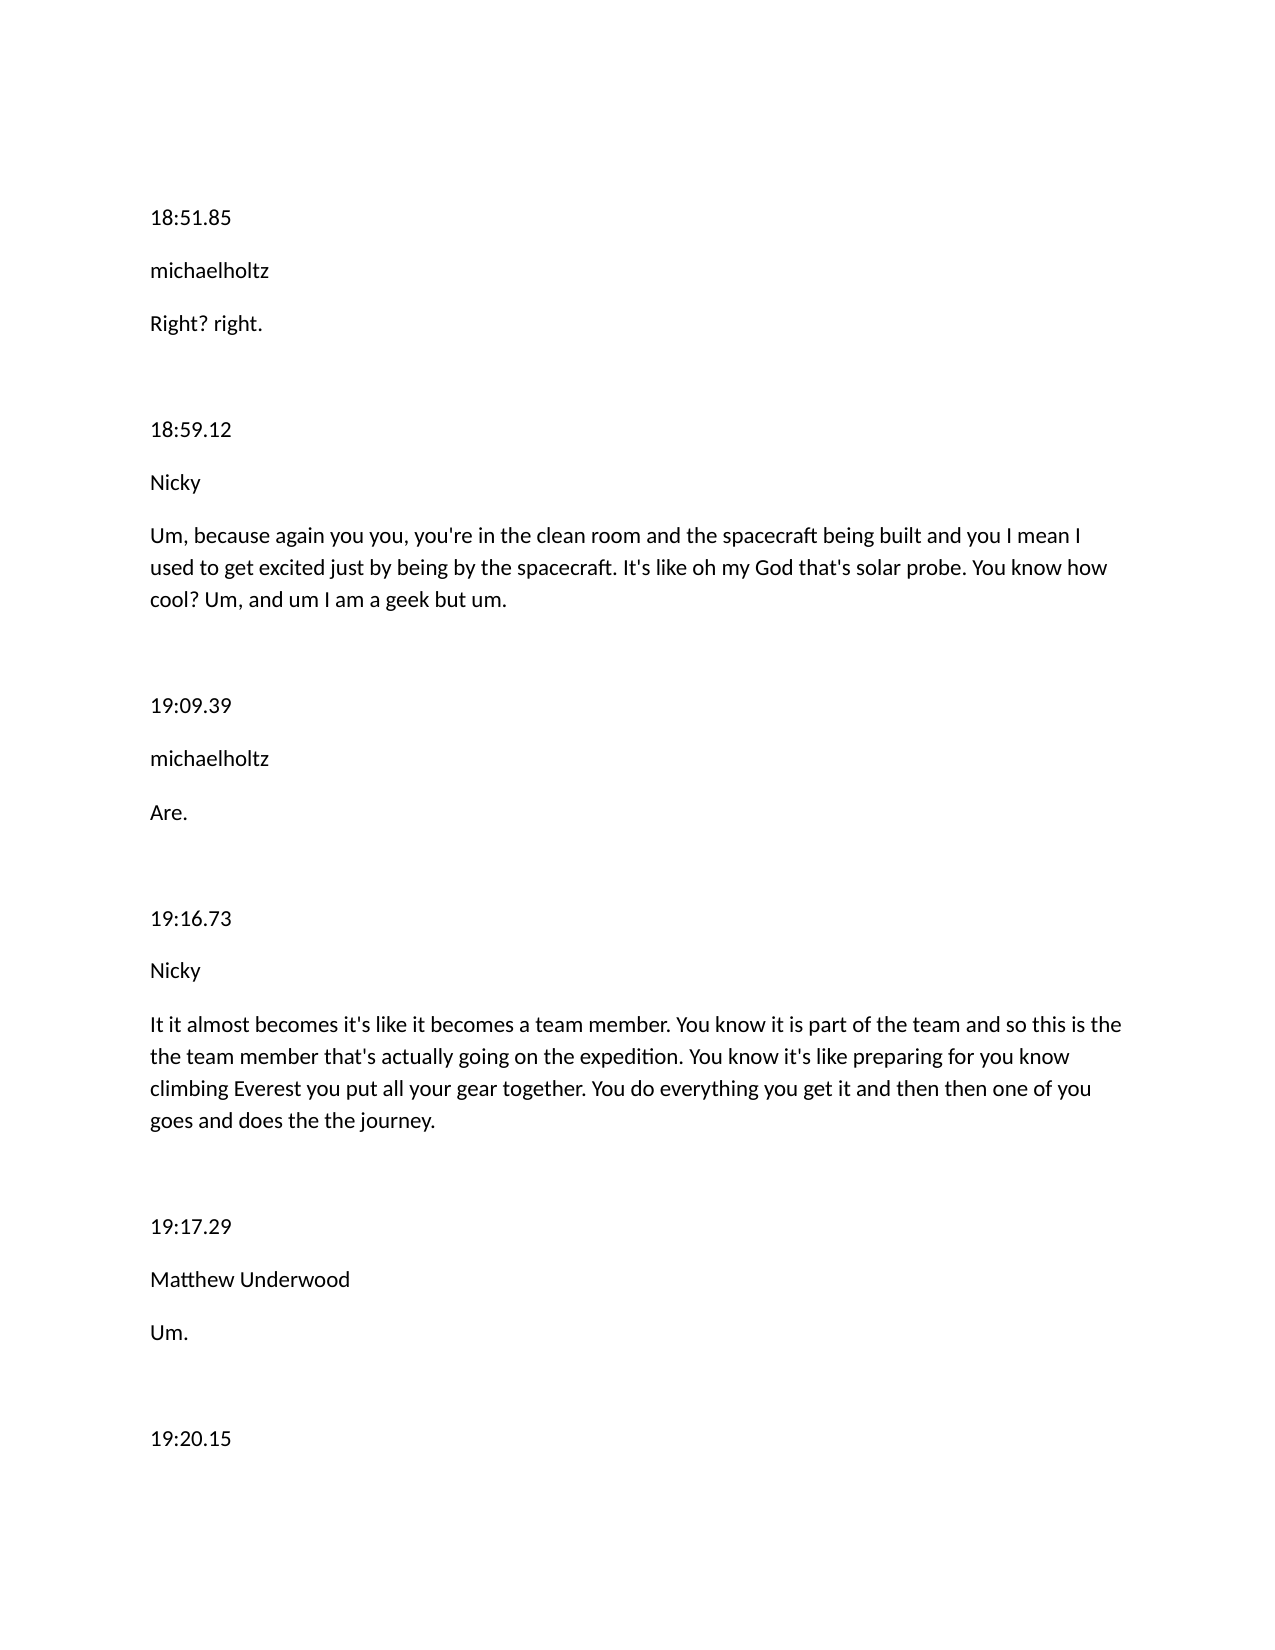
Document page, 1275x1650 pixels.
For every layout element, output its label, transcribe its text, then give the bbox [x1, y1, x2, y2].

text 18:51.85 [150, 203, 1125, 231]
text Um. [150, 1318, 1125, 1346]
text michaelholtz [150, 256, 1125, 284]
text michaelholtz [150, 744, 1125, 773]
text Matthew Underwood [150, 1265, 1125, 1293]
text 19:20.15 [150, 1424, 1125, 1452]
text 19:16.73 [150, 904, 1125, 932]
text Um, because again you you, you're in the clean room and the spacecraft being built and you I mean I used to get excited just by being by the spacecraft. It's like oh my God that's solar probe. You know how cool? Um, and um I am a geek but um. [150, 521, 1125, 613]
text It it almost becomes it's like it becomes a team member. You know it is part of the team and so this is the the team member that's actually going on the expedition. You know it's like preparing for you know climbing Everest you put all your gear together. You do everything you get it and then then one of you goes and does the the journey. [150, 1010, 1125, 1134]
text Are. [150, 798, 1125, 826]
text Right? right. [150, 309, 1125, 337]
text 19:17.29 [150, 1212, 1125, 1240]
text 18:59.12 [150, 415, 1125, 443]
text 19:09.39 [150, 692, 1125, 719]
text Nicky [150, 468, 1125, 496]
text Nicky [150, 957, 1125, 985]
